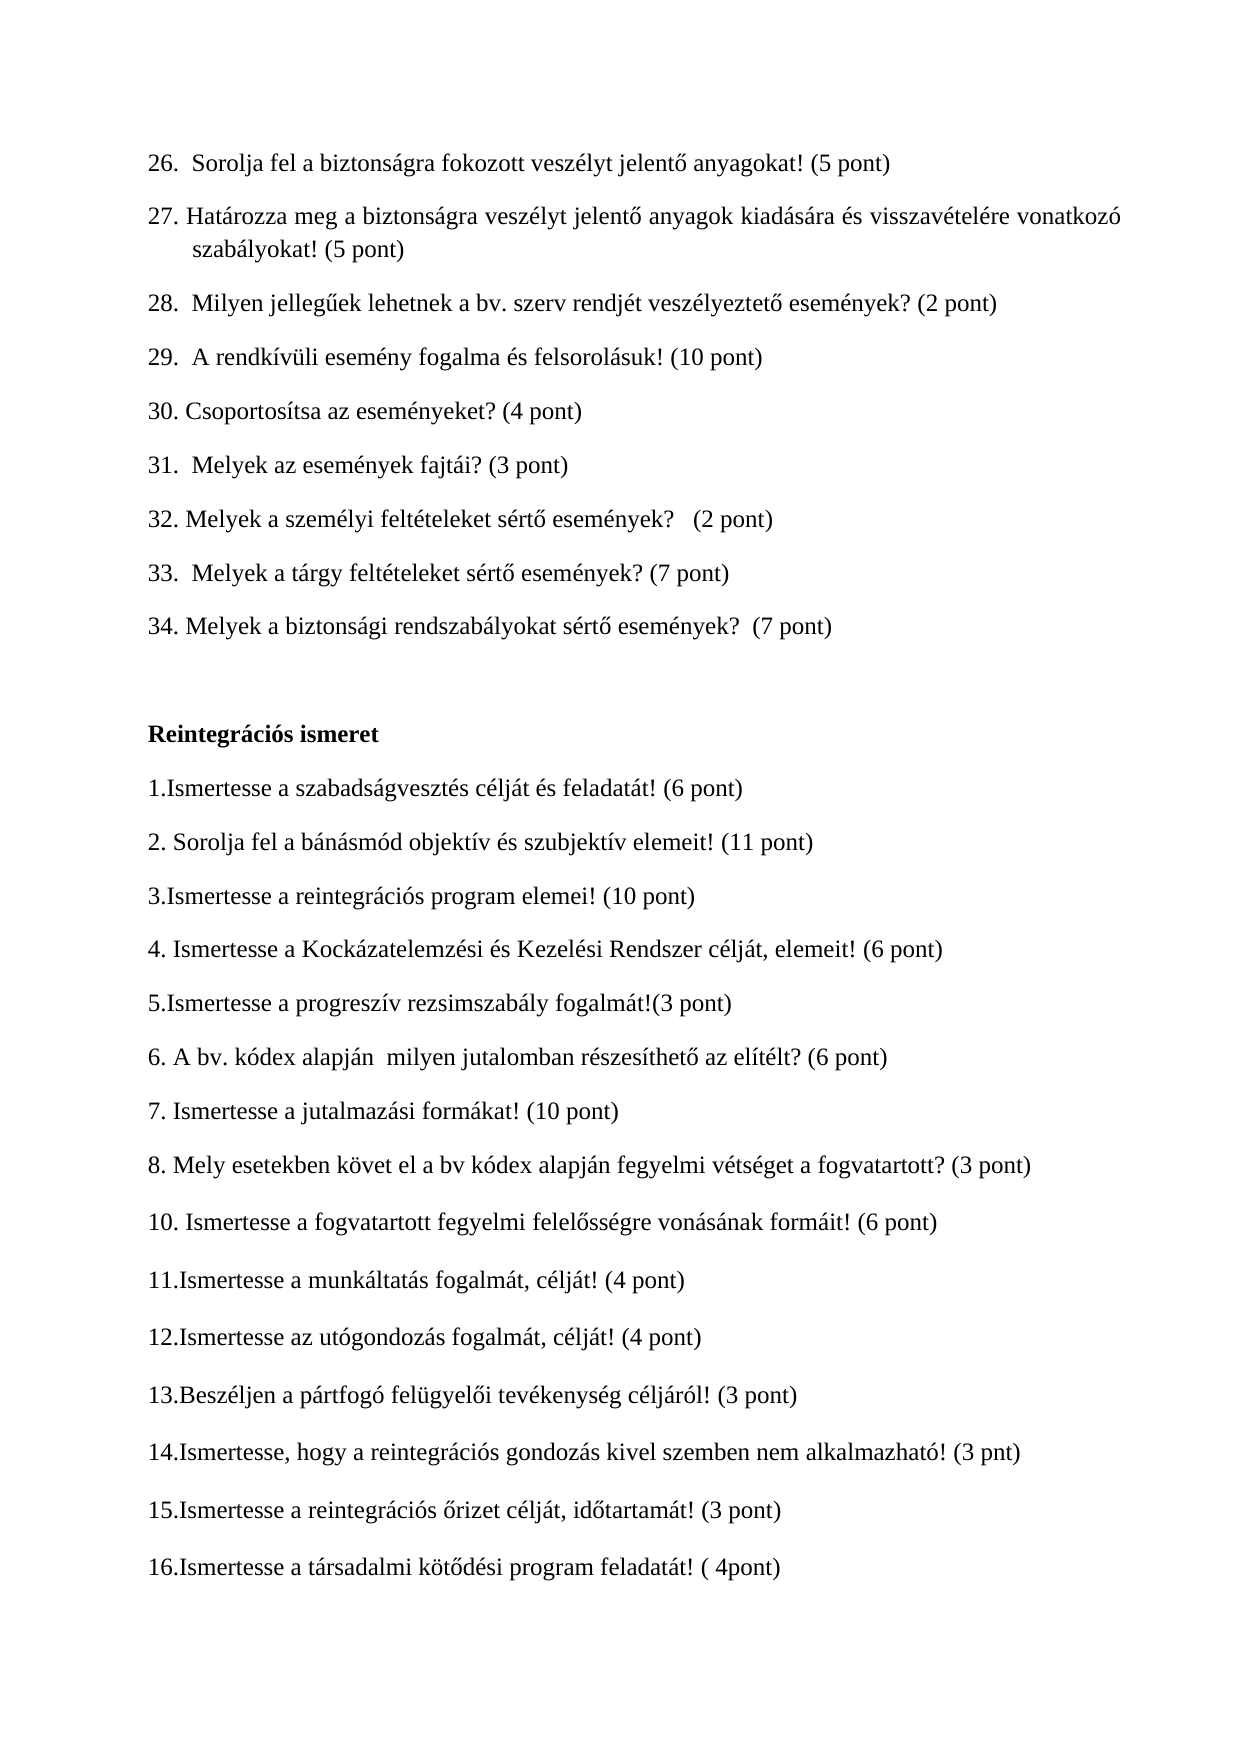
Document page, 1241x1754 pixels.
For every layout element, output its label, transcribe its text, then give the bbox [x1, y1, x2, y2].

text 10. Ismertesse a fogvatartott fegyelmi felelősségre vonásának formáit! (6 pont) [148, 1207, 1122, 1236]
text 27. Határozza meg a biztonságra veszélyt jelentő anyagok kiadására és visszavételére vonatkozó szabályokat! (5 pont) [148, 201, 1122, 263]
text 12.Ismertesse az utógondozás fogalmát, célját! (4 pont) [148, 1322, 1122, 1351]
text 1.Ismertesse a szabadságvesztés célját és feladatát! (6 pont) [148, 773, 1122, 802]
text 4. Ismertesse a Kockázatelemzési és Kezelési Rendszer célját, elemeit! (6 pont) [148, 934, 1122, 963]
text 11.Ismertesse a munkáltatás fogalmát, célját! (4 pont) [148, 1265, 1122, 1294]
text 7. Ismertesse a jutalmazási formákat! (10 pont) [148, 1096, 1122, 1125]
text 13.Beszéljen a pártfogó felügyelői tevékenység céljáról! (3 pont) [148, 1380, 1122, 1409]
text 31. Melyek az események fajtái? (3 pont) [148, 450, 1122, 479]
text 14.Ismertesse, hogy a reintegrációs gondozás kivel szemben nem alkalmazható! (3 pnt) [148, 1437, 1122, 1466]
text 26. Sorolja fel a biztonságra fokozott veszélyt jelentő anyagokat! (5 pont) [148, 148, 1122, 176]
text 29. A rendkívüli esemény fogalma és felsorolásuk! (10 pont) [148, 342, 1122, 371]
text 3.Ismertesse a reintegrációs program elemei! (10 pont) [148, 881, 1122, 909]
text 28. Milyen jellegűek lehetnek a bv. szerv rendjét veszélyeztető események? (2 pont) [148, 288, 1122, 317]
text Reintegrációs ismeret [148, 719, 1122, 748]
text 15.Ismertesse a reintegrációs őrizet célját, időtartamát! (3 pont) [148, 1495, 1122, 1524]
text 34. Melyek a biztonsági rendszabályokat sértő események? (7 pont) [148, 611, 1122, 640]
text 32. Melyek a személyi feltételeket sértő események? (2 pont) [148, 504, 1122, 532]
text 30. Csoportosítsa az eseményeket? (4 pont) [148, 396, 1122, 425]
text 5.Ismertesse a progreszív rezsimszabály fogalmát!(3 pont) [148, 988, 1122, 1017]
text 16.Ismertesse a társadalmi kötődési program feladatát! ( 4pont) [148, 1552, 1122, 1581]
text 33. Melyek a tárgy feltételeket sértő események? (7 pont) [148, 558, 1122, 586]
text 6. A bv. kódex alapján milyen jutalomban részesíthető az elítélt? (6 pont) [148, 1042, 1122, 1071]
text 2. Sorolja fel a bánásmód objektív és szubjektív elemeit! (11 pont) [148, 827, 1122, 856]
text 8. Mely esetekben követ el a bv kódex alapján fegyelmi vétséget a fogvatartott? (3 pont) [148, 1150, 1122, 1179]
